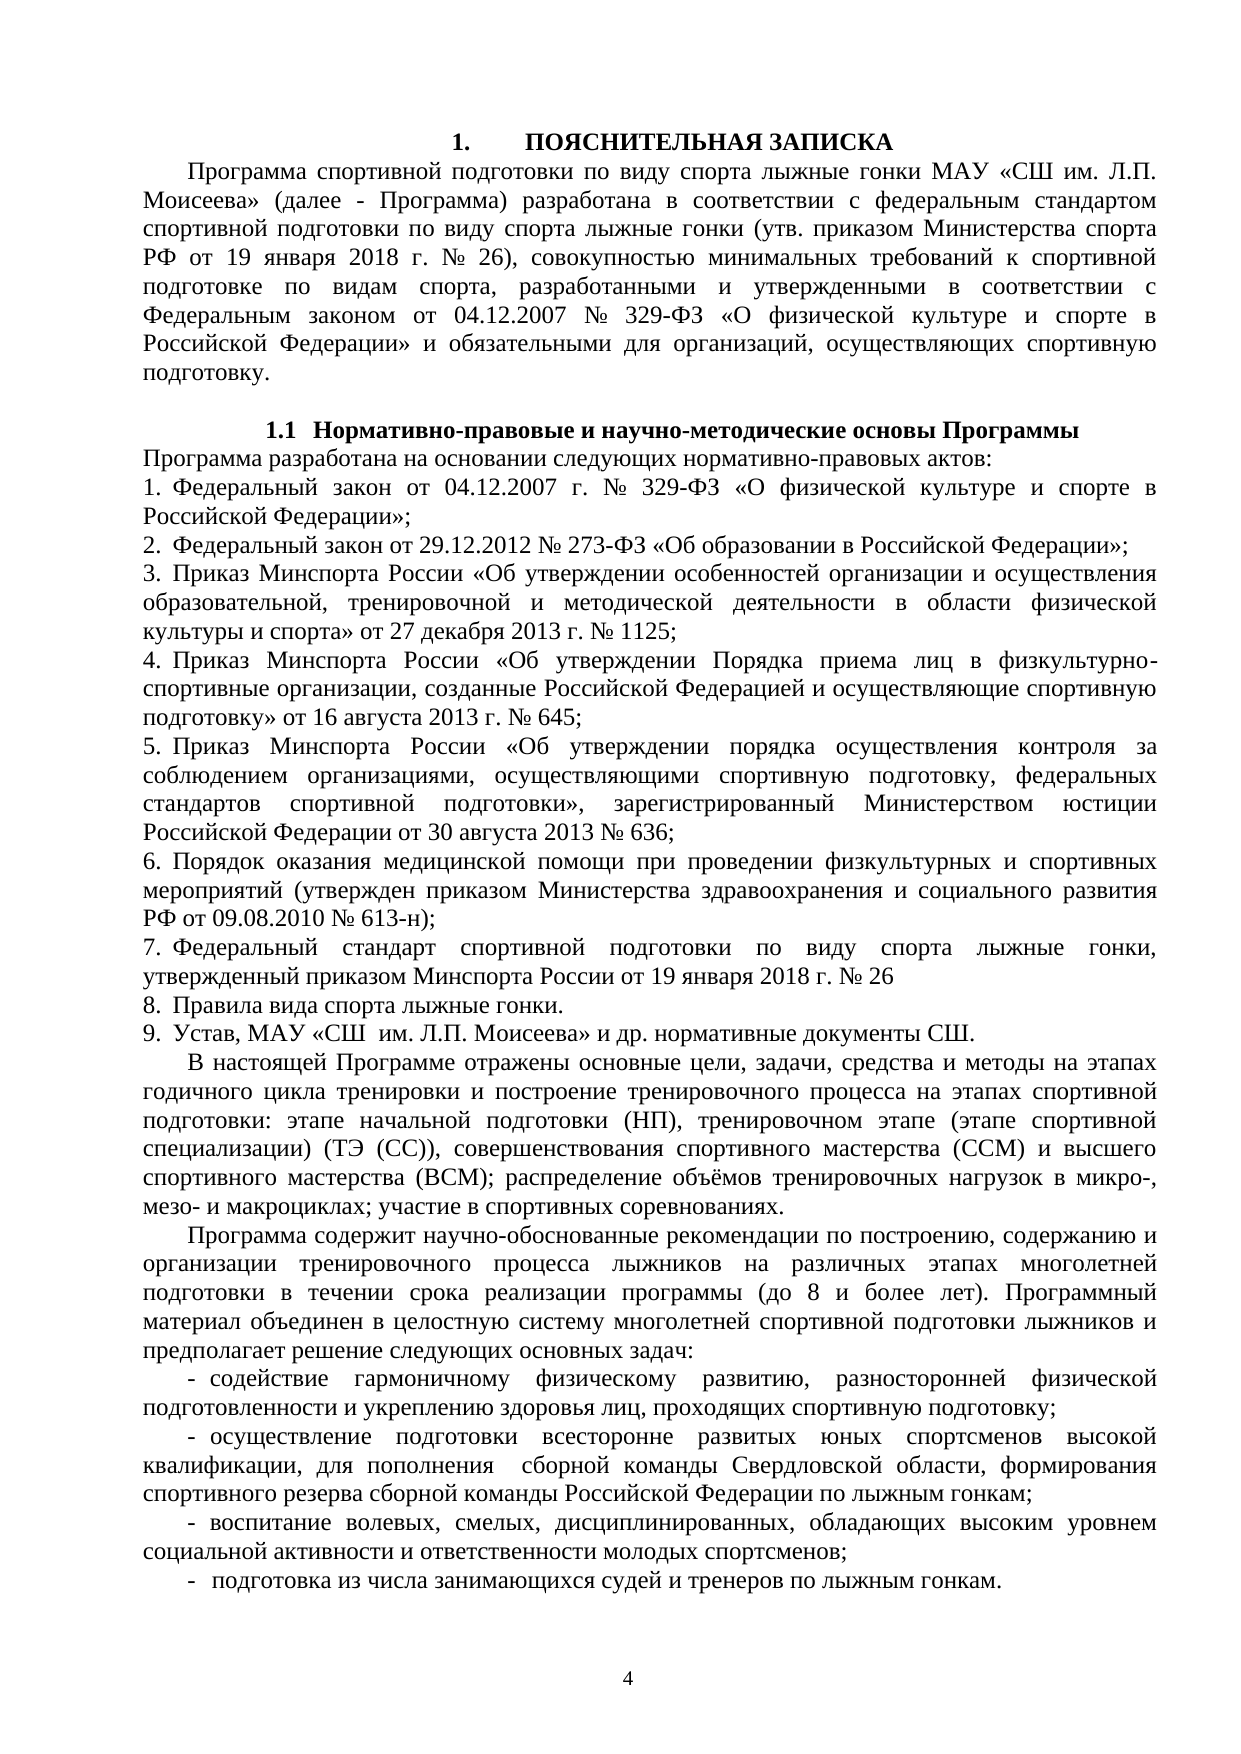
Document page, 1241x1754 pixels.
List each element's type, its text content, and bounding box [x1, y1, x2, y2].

list воспитание волевых, смелых, дисциплинированных, обладающих высоким уровнем социальной активности и ответственности молодых спортсменов; [143, 1507, 1158, 1565]
list Федеральный закон от 29.12.2012 № 273-ФЗ «Об образовании в Российской Федерации»; [143, 530, 1158, 558]
text Программа разработана на основании следующих нормативно-правовых актов: [143, 443, 1158, 472]
list подготовка из числа занимающихся судей и тренеров по лыжным гонкам. [143, 1565, 1158, 1593]
list Приказ Минспорта России «Об утверждении особенностей организации и осуществления образовательной, тренировочной и методической деятельности в области физической культуры и спорта» от 27 декабря 2013 г. № 1125; [143, 558, 1158, 645]
text В настоящей Программе отражены основные цели, задачи, средства и методы на этапах годичного цикла тренировки и построение тренировочного процесса на этапах спортивной подготовки: этапе начальной подготовки (НП), тренировочном этапе (этапе спортивной специализации) (ТЭ (СС)), совершенствования спортивного мастерства (ССМ) и высшего спортивного мастерства (ВСМ); распределение объёмов тренировочных нагрузок в микро-, мезо- и макроциклах; участие в спортивных соревнованиях. [143, 1047, 1158, 1220]
list Приказ Минспорта России «Об утверждении порядка осуществления контроля за соблюдением организациями, осуществляющими спортивную подготовку, федеральных стандартов спортивной подготовки», зарегистрированный Министерством юстиции Российской Федерации от 30 августа 2013 № 636; [143, 731, 1158, 846]
list содействие гармоничному физическому развитию, разносторонней физической подготовленности и укреплению здоровья лиц, проходящих спортивную подготовку; [143, 1363, 1158, 1421]
list ПОЯСНИТЕЛЬНАЯ ЗАПИСКА [143, 127, 1158, 156]
list Устав, МАУ «СШ им. Л.П. Моисеева» и др. нормативные документы СШ. [143, 1018, 1158, 1047]
list Правила вида спорта лыжные гонки. [143, 990, 1158, 1018]
list Федеральный закон от 04.12.2007 г. № 329-ФЗ «О физической культуре и спорте в Российской Федерации»; [143, 472, 1158, 530]
list Федеральный стандарт спортивной подготовки по виду спорта лыжные гонки, утвержденный приказом Минспорта России от 19 января 2018 г. № 26 [143, 932, 1158, 990]
list Нормативно-правовые и научно-методические основы Программы [143, 415, 1158, 443]
list осуществление подготовки всесторонне развитых юных спортсменов высокой квалификации, для пополнения сборной команды Свердловской области, формирования спортивного резерва сборной команды Российской Федерации по лыжным гонкам; [143, 1421, 1158, 1507]
list Приказ Минспорта России «Об утверждении Порядка приема лиц в физкультурноспортивные организации, созданные Российской Федерацией и осуществляющие спортивную подготовку» от 16 августа 2013 г. № 645; [143, 645, 1158, 731]
text Программа спортивной подготовки по виду спорта лыжные гонки МАУ «СШ им. Л.П. Моисеева» (далее - Программа) разработана в соответствии с федеральным стандартом спортивной подготовки по виду спорта лыжные гонки (утв. приказом Министерства спорта РФ от 19 января 2018 г. № 26), совокупностью минимальных требований к спортивной подготовке по видам спорта, разработанными и утвержденными в соответствии с Федеральным законом от 04.12.2007 № 329-ФЗ «О физической культуре и спорте в Российской Федерации» и обязательными для организаций, осуществляющих спортивную подготовку. [143, 156, 1158, 386]
list Порядок оказания медицинской помощи при проведении физкультурных и спортивных мероприятий (утвержден приказом Министерства здравоохранения и социального развития РФ от 09.08.2010 № 613-н); [143, 846, 1158, 932]
text Программа содержит научно-обоснованные рекомендации по построению, содержанию и организации тренировочного процесса лыжников на различных этапах многолетней подготовки в течении срока реализации программы (до 8 и более лет). Программный материал объединен в целостную систему многолетней спортивной подготовки лыжников и предполагает решение следующих основных задач: [143, 1220, 1158, 1363]
